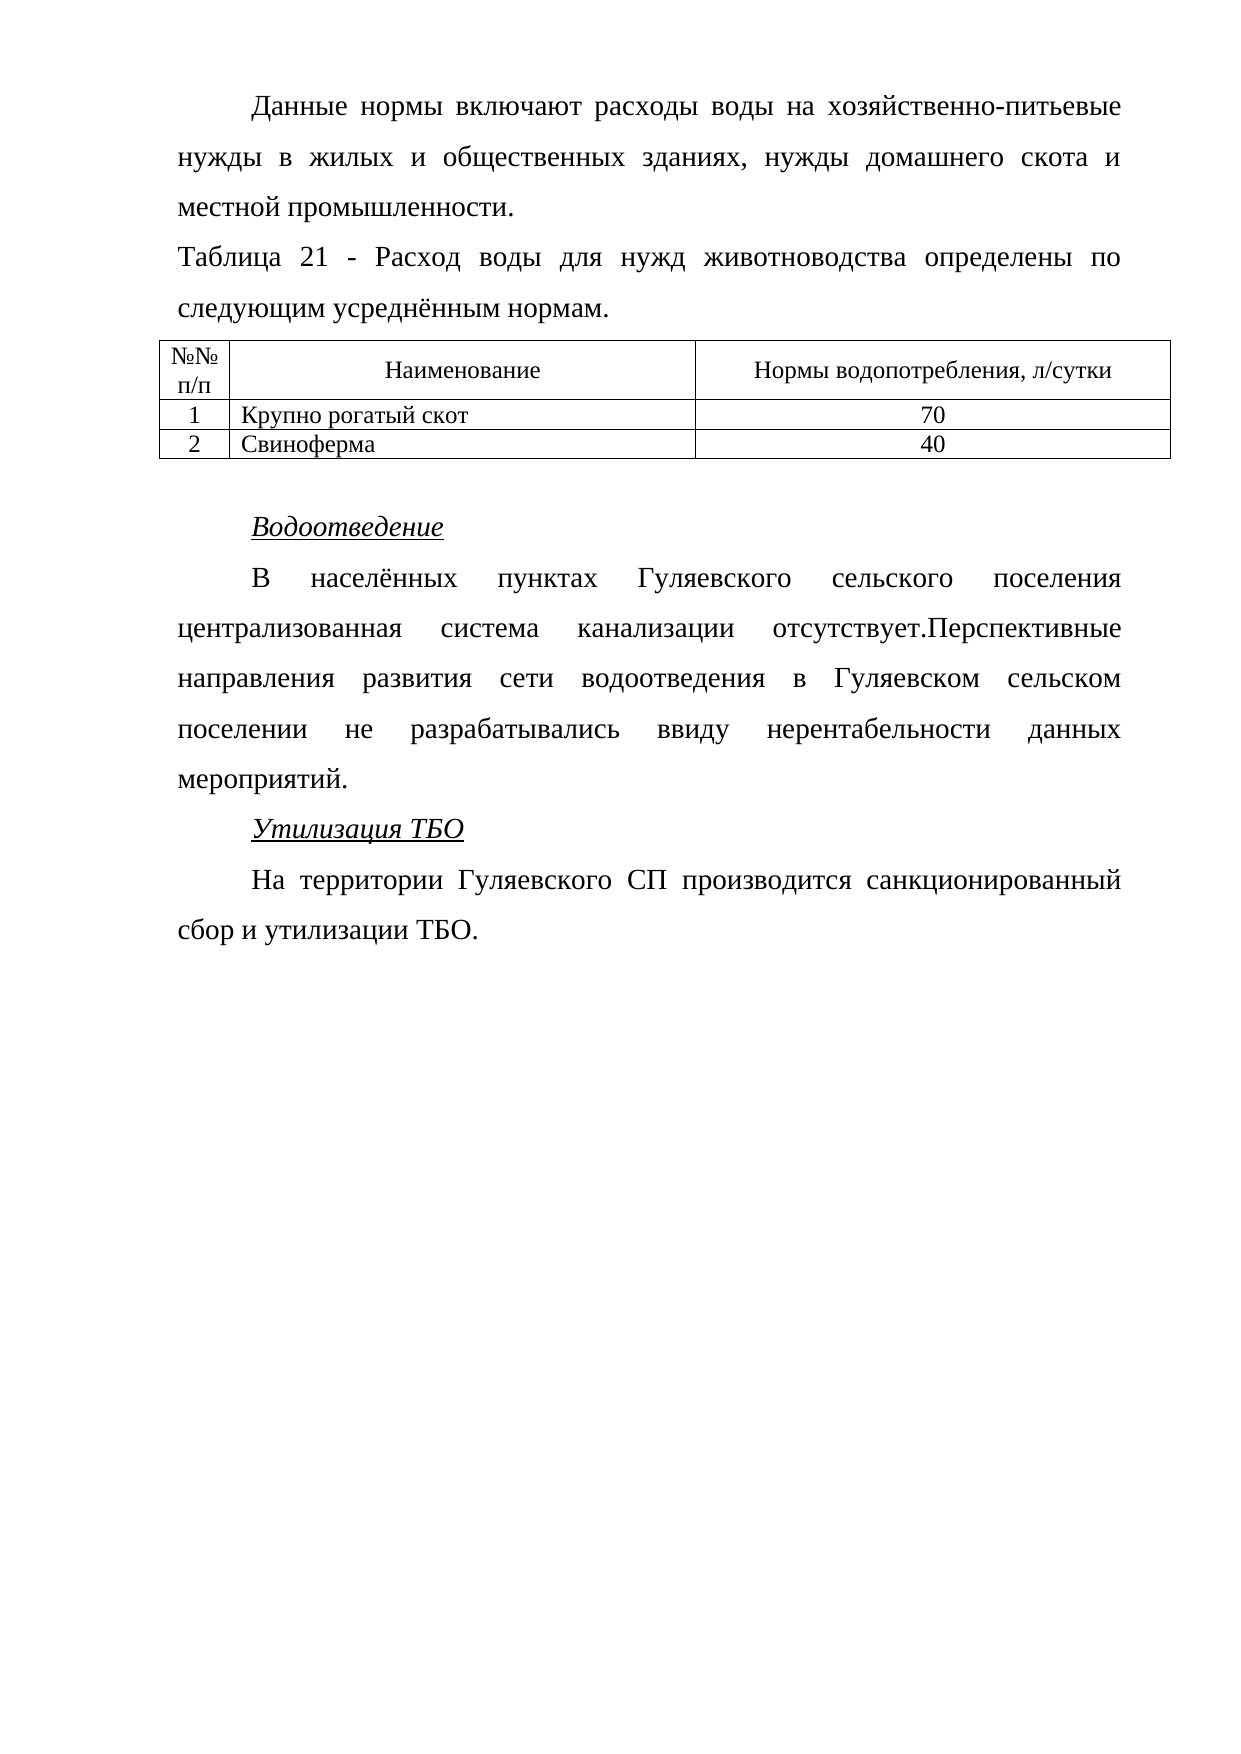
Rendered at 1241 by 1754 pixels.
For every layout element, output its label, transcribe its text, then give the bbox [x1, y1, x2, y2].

text В населённых пунктах Гуляевского сельского поселения централизованная система канализации отсутствует.Перспективные направления развития сети водоотведения в Гуляевском сельском поселении не разрабатывались ввиду нерентабельности данных мероприятий. [177, 560, 1122, 795]
table_cell 70 [696, 400, 1170, 428]
text На территории Гуляевского СП производится санкционированный сбор и утилизации ТБО. [177, 862, 1122, 946]
text Утилизация ТБО [177, 811, 1122, 845]
text Данные нормы включают расходы воды на хозяйственно-питьевые нужды в жилых и общественных зданиях, нужды домашнего скота и местной промышленности. [177, 88, 1122, 223]
table_cell 1 [160, 400, 229, 428]
text Таблица 21 - Расход воды для нужд животноводства определены по следующим усреднённым нормам. [177, 239, 1122, 323]
table_cell 2 [160, 430, 229, 458]
table_header Наименование [230, 341, 695, 399]
text Водоотведение [177, 509, 1122, 543]
table_cell Свиноферма [230, 430, 695, 458]
table_header №№ п/п [160, 341, 229, 399]
table_cell Крупно рогатый скот [230, 400, 695, 428]
table_header Нормы водопотребления, л/сутки [696, 341, 1170, 399]
table_cell 40 [696, 430, 1170, 458]
